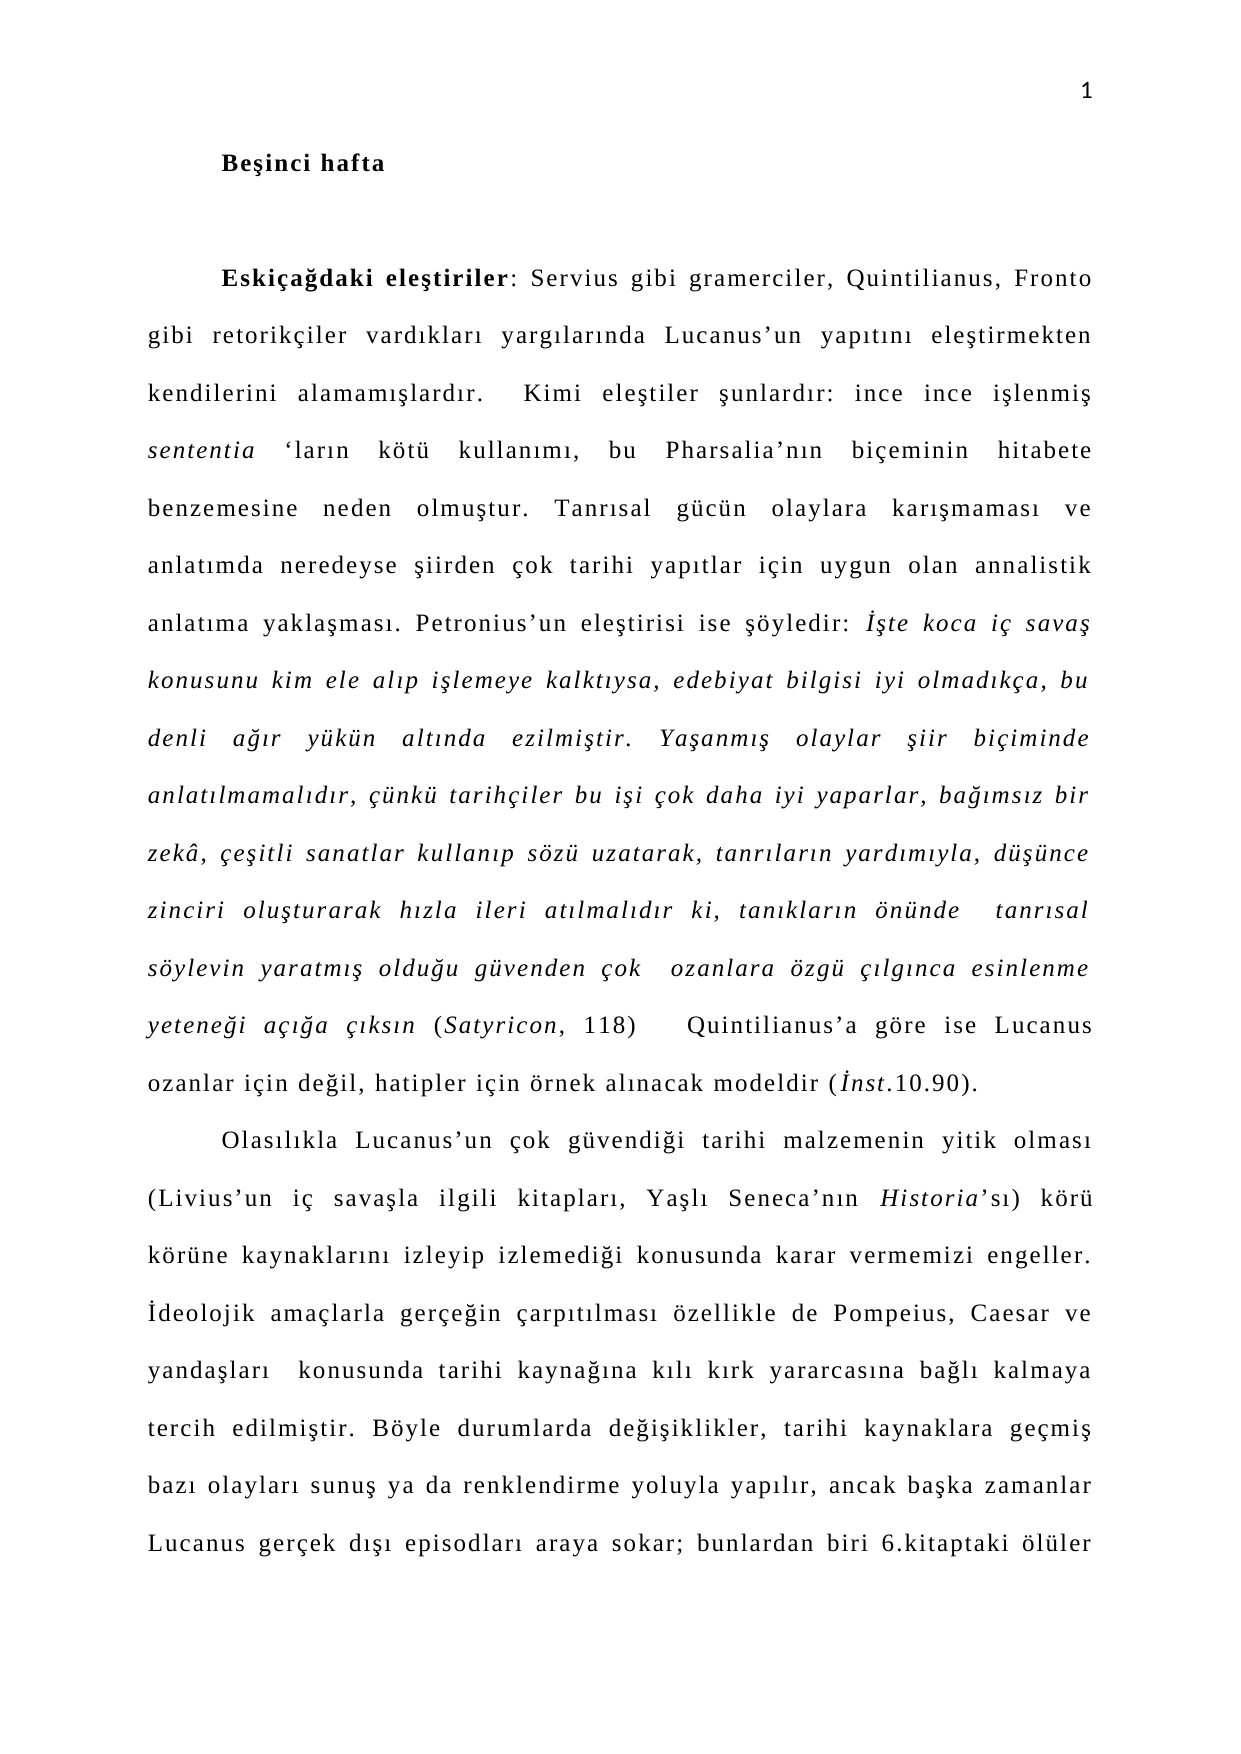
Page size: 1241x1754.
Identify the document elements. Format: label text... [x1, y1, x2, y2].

text Eskiçağdaki eleştiriler: Servius gibi gramerciler, Quintilianus, Fronto gibi retorikçiler vardıkları yargılarında Lucanus’un yapıtını eleştirmekten kendilerini alamamışlardır. Kimi eleştiler şunlardır: ince ince işlenmiş sententia ‘ların kötü kullanımı, bu Pharsalia’nın biçeminin hitabete benzemesine neden olmuştur. Tanrısal gücün olaylara karışmaması ve anlatımda neredeyse şiirden çok tarihi yapıtlar için uygun olan annalistik anlatıma yaklaşması. Petronius’un eleştirisi ise şöyledir: İşte koca iç savaş konusunu kim ele alıp işlemeye kalktıysa, edebiyat bilgisi iyi olmadıkça, bu denli ağır yükün altında ezilmiştir. Yaşanmış olaylar şiir biçiminde anlatılmamalıdır, çünkü tarihçiler bu işi çok daha iyi yaparlar, bağımsız bir zekâ, çeşitli sanatlar kullanıp sözü uzatarak, tanrıların yardımıyla, düşünce zinciri oluşturarak hızla ileri atılmalıdır ki, tanıkların önünde tanrısal söylevin yaratmış olduğu güvenden çok ozanlara özgü çılgınca esinlenme yeteneği açığa çıksın (Satyricon, 118) Quintilianus’a göre ise Lucanus ozanlar için değil, hatipler için örnek alınacak modeldir (İnst.10.90). [148, 263, 1093, 1096]
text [148, 1125, 1093, 1556]
text Beşinci hafta [148, 148, 1093, 176]
